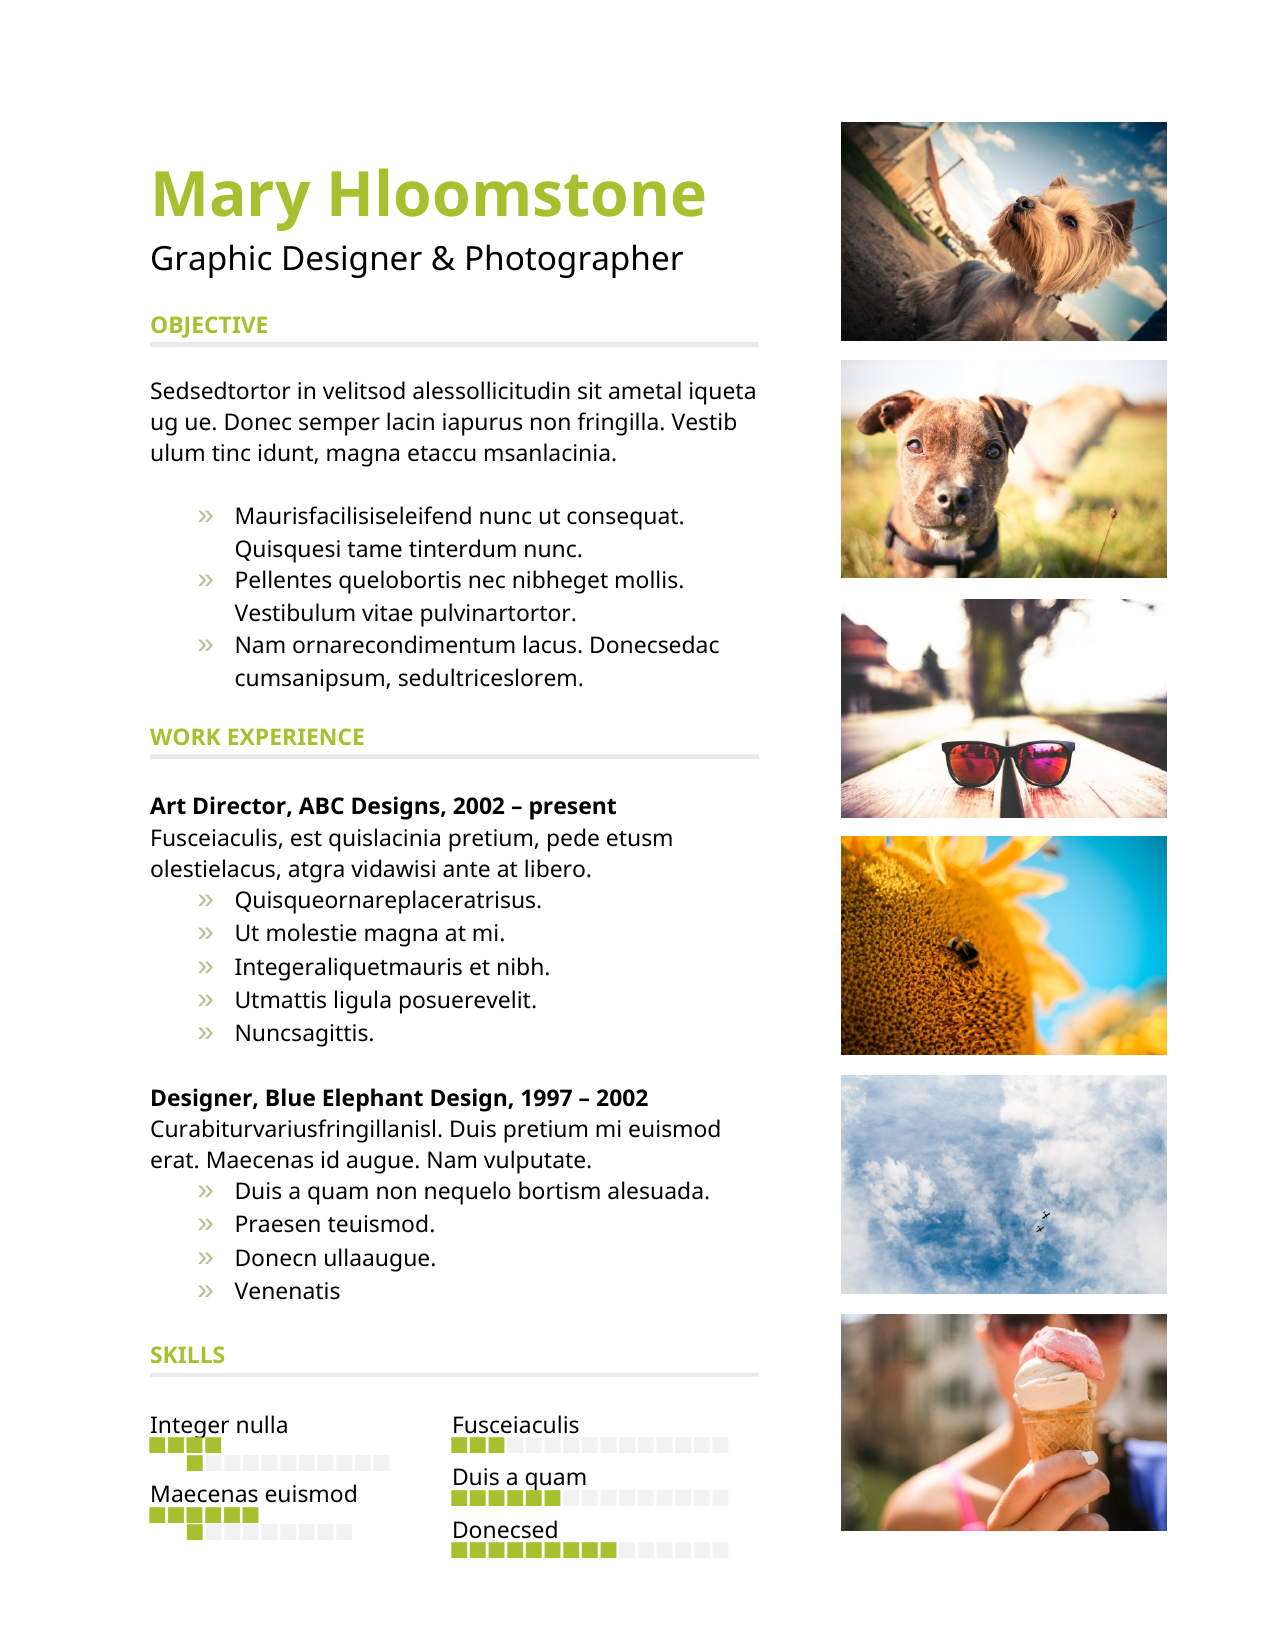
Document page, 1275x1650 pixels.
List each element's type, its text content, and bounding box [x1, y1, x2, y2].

picture [841, 599, 1167, 818]
text Curabiturvariusfringillanisl. Duis pretium mi euismod erat. Maecenas id augue. Nam vulputate. [150, 1113, 759, 1175]
list Integeraliquetmauris et nibh. [197, 951, 1125, 984]
picture [841, 1314, 1167, 1531]
list Duis a quam non nequelo bortism alesuada. [197, 1175, 1125, 1208]
subtitle OBJECTIVE [150, 308, 759, 342]
list Nuncsagittis. [197, 1017, 1125, 1050]
text Nam ornarecondimentum lacus. Donecsedac cumsanipsum, sedultriceslorem. [197, 628, 759, 693]
list Utmattis ligula posuerevelit. [197, 984, 1125, 1017]
text Pellentes quelobortis nec nibheget mollis. Vestibulum vitae pulvinartortor. [197, 564, 759, 628]
list Donecn ullaaugue. [197, 1242, 1125, 1275]
list Quisqueornareplaceratrisus. [197, 884, 1125, 917]
picture [841, 836, 1167, 1055]
picture [841, 122, 1167, 341]
text Fusceiaculis, est quislacinia pretium, pede etusm olestielacus, atgra vidawisi ante at libero. [150, 822, 759, 884]
picture [841, 360, 1167, 578]
text Art Director, ABC Designs, 2002 – present [150, 790, 759, 822]
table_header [441, 1409, 759, 1566]
text Sedsedtortor in velitsod alessollicitudin sit ametal iqueta ug ue. Donec semper lacin iapurus non fringilla. Vestib ulum tinc idunt, magna etaccu msanlacinia. [150, 374, 759, 468]
list Praesen teuismod. [197, 1208, 1125, 1242]
subtitle SKILLS [150, 1339, 759, 1373]
text Mary Hloomstone [150, 150, 1125, 235]
picture [841, 1075, 1167, 1294]
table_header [139, 1409, 441, 1566]
text Maurisfacilisiseleifend nunc ut consequat. Quisquesi tame tinterdum nunc. [197, 499, 759, 564]
text Designer, Blue Elephant Design, 1997 – 2002 [150, 1081, 759, 1113]
list Ut molestie magna at mi. [197, 917, 1125, 951]
subtitle WORK EXPERIENCE [150, 721, 759, 754]
list Venenatis [197, 1275, 1125, 1308]
title Graphic Designer & Photographer [150, 235, 1125, 281]
